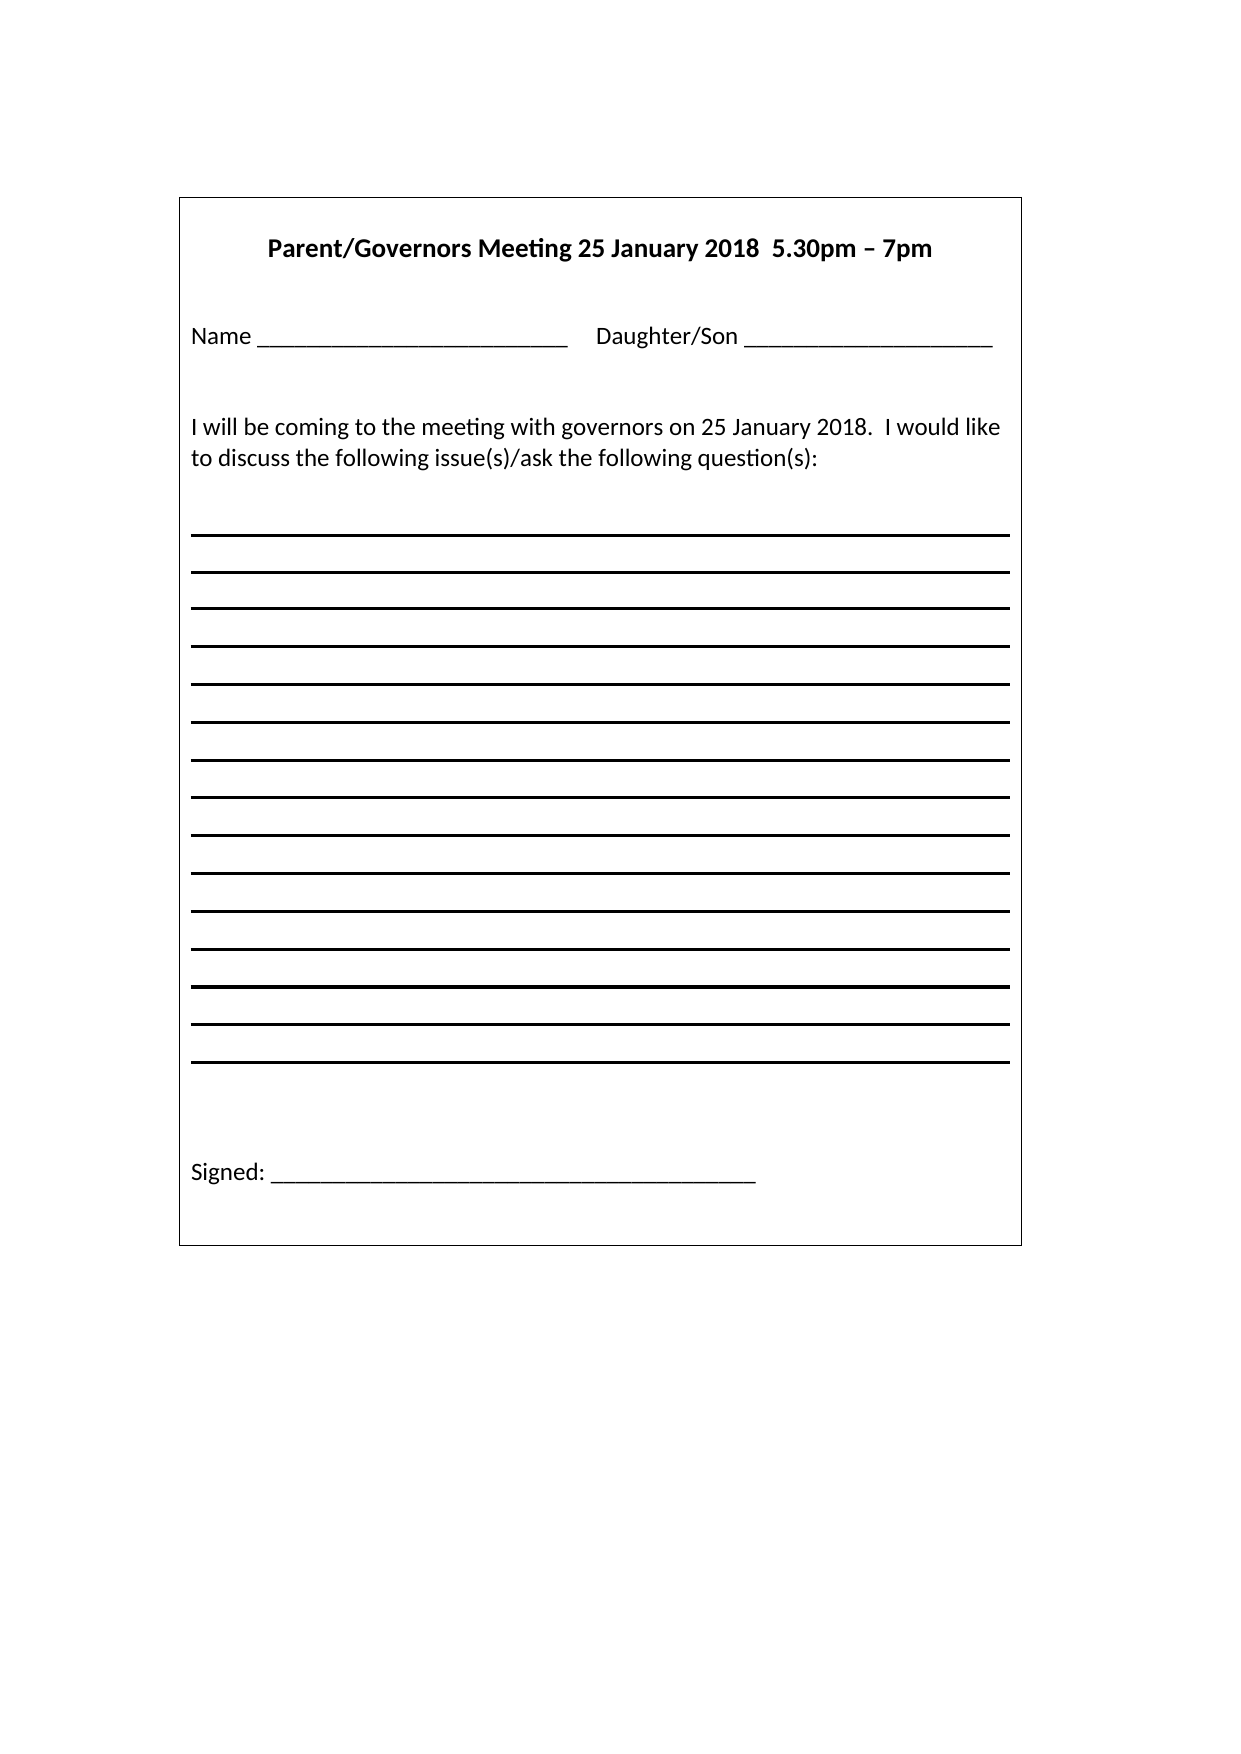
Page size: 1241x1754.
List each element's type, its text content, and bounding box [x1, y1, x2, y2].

table_header Parent/Governors Meeting 25 January 2018 5.30pm – 7pm Name _________________________ Daughter/Son ____________________ I will be coming to the meeting with governors on 25 January 2018. I would like to discuss the following issue(s)/ask the following question(s): Signed: _______________________________________ [180, 198, 1021, 1245]
